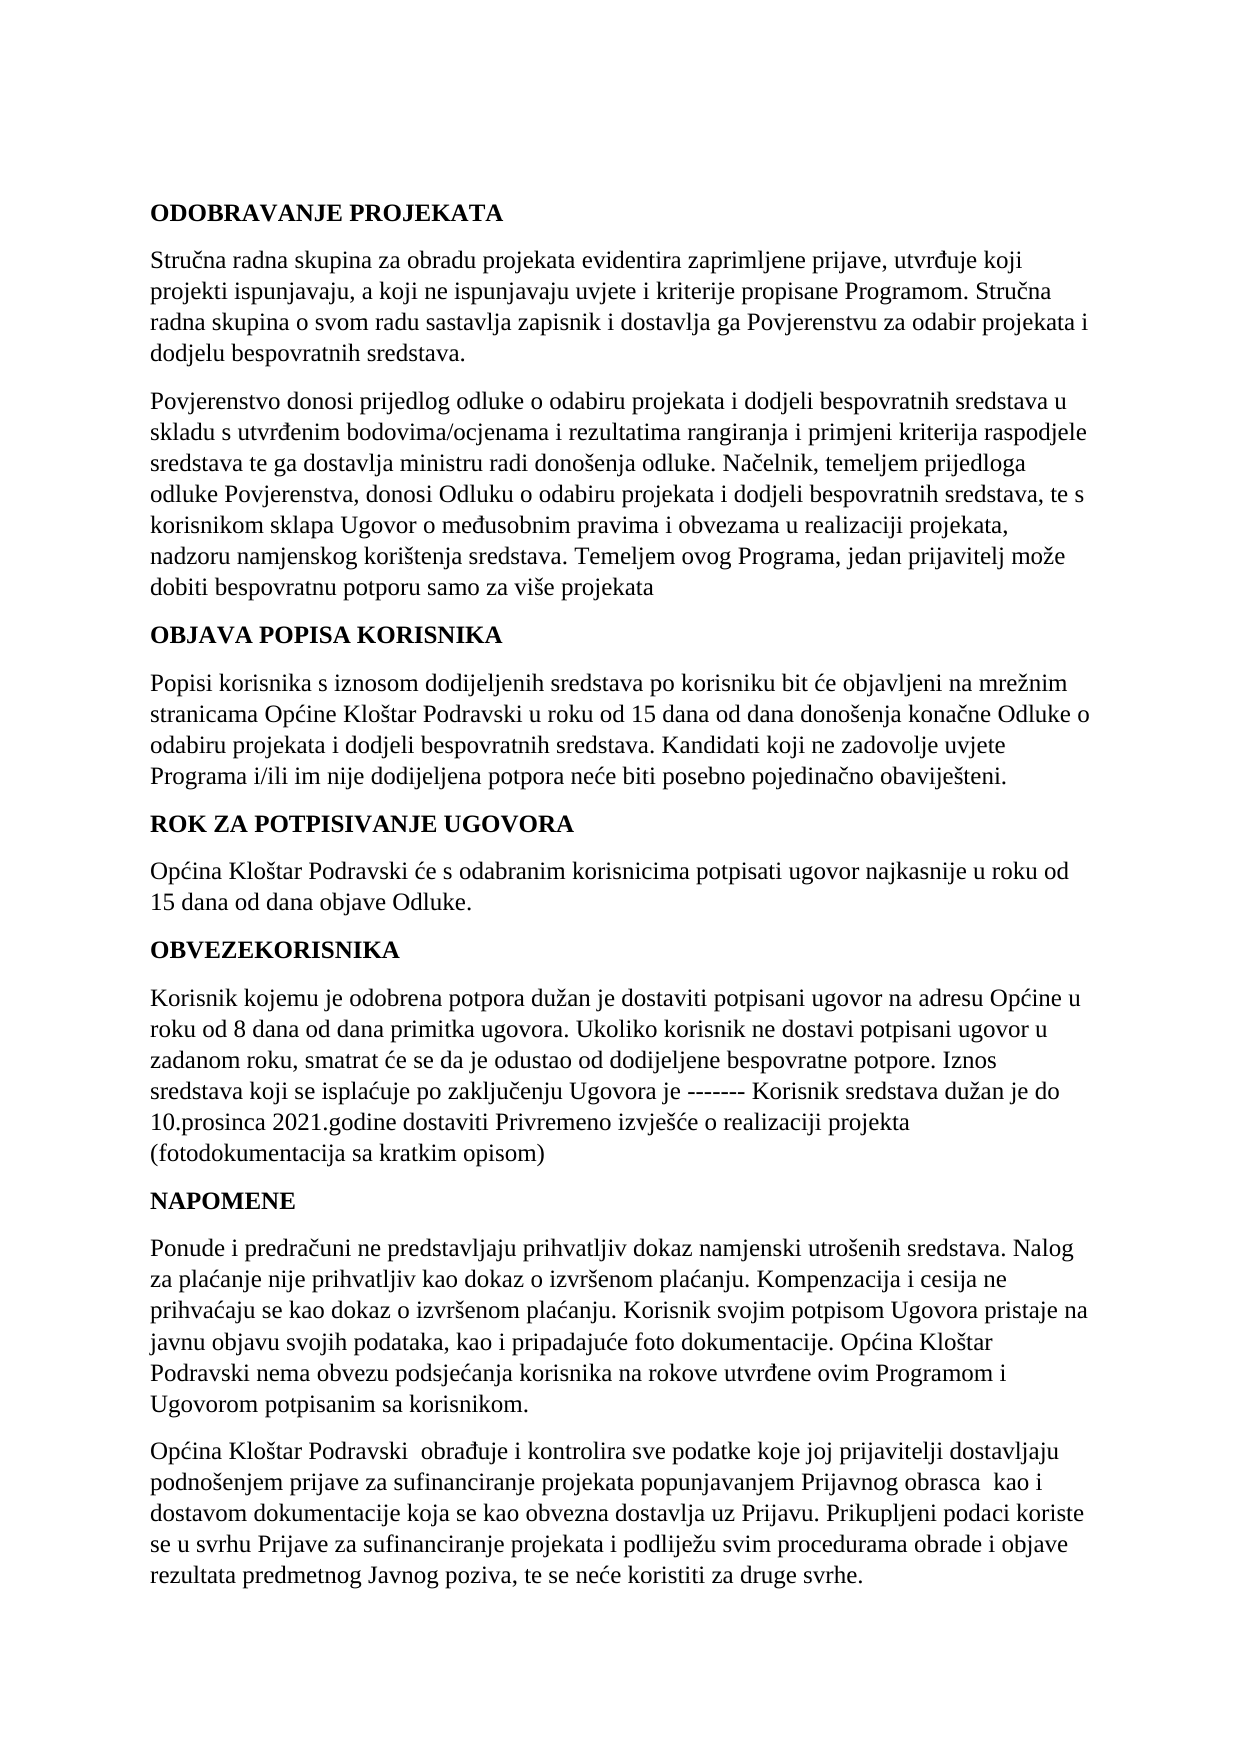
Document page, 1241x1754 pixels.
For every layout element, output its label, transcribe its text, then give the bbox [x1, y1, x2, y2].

text OBJAVA POPISA KORISNIKA [150, 620, 1090, 649]
text Korisnik kojemu je odobrena potpora dužan je dostaviti potpisani ugovor na adresu Općine u roku od 8 dana od dana primitka ugovora. Ukoliko korisnik ne dostavi potpisani ugovor u zadanom roku, smatrat će se da je odustao od dodijeljene bespovratne potpore. Iznos sredstava koji se isplaćuje po zaključenju Ugovora je ------- Korisnik sredstava dužan je do 10.prosinca 2021.godine dostaviti Privremeno izvješće o realizaciji projekta (fotodokumentacija sa kratkim opisom) [150, 983, 1090, 1167]
text NAPOMENE [150, 1186, 1090, 1214]
text ROK ZA POTPISIVANJE UGOVORA [150, 809, 1090, 837]
text OBVEZEKORISNIKA [150, 935, 1090, 964]
text Općina Kloštar Podravski obrađuje i kontrolira sve podatke koje joj prijavitelji dostavljaju podnošenjem prijave za sufinanciranje projekata popunjavanjem Prijavnog obrasca kao i dostavom dokumentacije koja se kao obvezna dostavlja uz Prijavu. Prikupljeni podaci koriste se u svrhu Prijave za sufinanciranje projekata i podliježu svim procedurama obrade i objave rezultata predmetnog Javnog poziva, te se neće koristiti za druge svrhe. [150, 1436, 1090, 1589]
text Općina Kloštar Podravski će s odabranim korisnicima potpisati ugovor najkasnije u roku od 15 dana od dana objave Odluke. [150, 856, 1090, 916]
text Popisi korisnika s iznosom dodijeljenih sredstava po korisniku bit će objavljeni na mrežnim stranicama Općine Kloštar Podravski u roku od 15 dana od dana donošenja konačne Odluke o odabiru projekata i dodjeli bespovratnih sredstava. Kandidati koji ne zadovolje uvjete Programa i/ili im nije dodijeljena potpora neće biti posebno pojedinačno obaviješteni. [150, 668, 1090, 790]
text Stručna radna skupina za obradu projekata evidentira zaprimljene prijave, utvrđuje koji projekti ispunjavaju, a koji ne ispunjavaju uvjete i kriterije propisane Programom. Stručna radna skupina o svom radu sastavlja zapisnik i dostavlja ga Povjerenstvu za odabir projekata i dodjelu bespovratnih sredstava. [150, 245, 1090, 367]
text Povjerenstvo donosi prijedlog odluke o odabiru projekata i dodjeli bespovratnih sredstava u skladu s utvrđenim bodovima/ocjenama i rezultatima rangiranja i primjeni kriterija raspodjele sredstava te ga dostavlja ministru radi donošenja odluke. Načelnik, temeljem prijedloga odluke Povjerenstva, donosi Odluku o odabiru projekata i dodjeli bespovratnih sredstava, te s korisnikom sklapa Ugovor o međusobnim pravima i obvezama u realizaciji projekata, nadzoru namjenskog korištenja sredstava. Temeljem ovog Programa, jedan prijavitelj može dobiti bespovratnu potporu samo za više projekata [150, 386, 1090, 601]
text Ponude i predračuni ne predstavljaju prihvatljiv dokaz namjenski utrošenih sredstava. Nalog za plaćanje nije prihvatljiv kao dokaz o izvršenom plaćanju. Kompenzacija i cesija ne prihvaćaju se kao dokaz o izvršenom plaćanju. Korisnik svojim potpisom Ugovora pristaje na javnu objavu svojih podataka, kao i pripadajuće foto dokumentacije. Općina Kloštar Podravski nema obvezu podsjećanja korisnika na rokove utvrđene ovim Programom i Ugovorom potpisanim sa korisnikom. [150, 1233, 1090, 1417]
text ODOBRAVANJE PROJEKATA [150, 198, 1090, 226]
